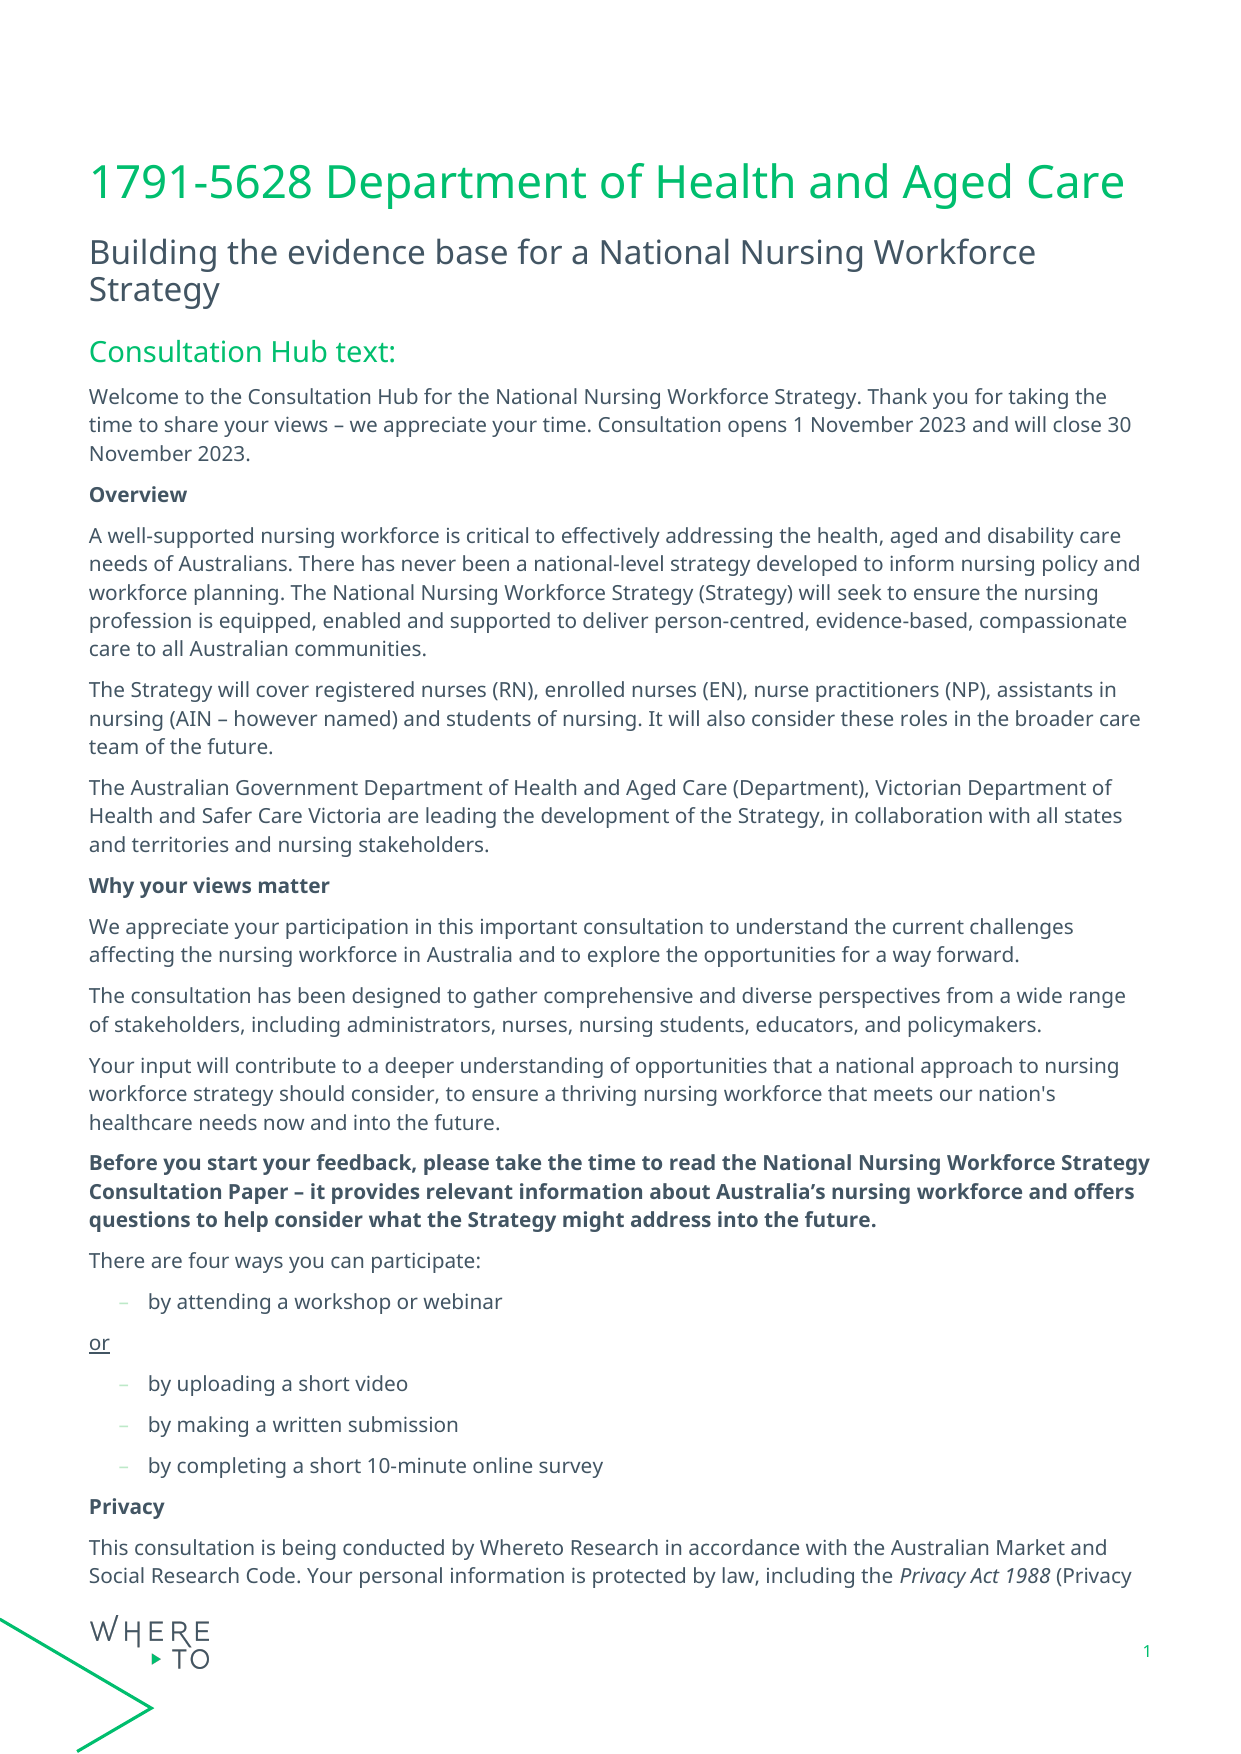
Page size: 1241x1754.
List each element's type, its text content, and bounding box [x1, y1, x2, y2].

text We appreciate your participation in this important consultation to understand the current challenges affecting the nursing workforce in Australia and to explore the opportunities for a way forward. [89, 912, 1152, 969]
text The Strategy will cover registered nurses (RN), enrolled nurses (EN), nurse practitioners (NP), assistants in nursing (AIN – however named) and students of nursing. It will also consider these roles in the broader care team of the future. [89, 675, 1152, 761]
subtitle Building the evidence base for a National Nursing Workforce Strategy [89, 234, 1152, 311]
text Overview [89, 480, 1152, 508]
text by making a written submission [118, 1410, 1152, 1438]
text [89, 1533, 1152, 1590]
picture [90, 1615, 209, 1669]
list or [89, 1328, 1152, 1357]
text A well-supported nursing workforce is critical to effectively addressing the health, aged and disability care needs of Australians. There has never been a national-level strategy developed to inform nursing policy and workforce planning. The National Nursing Workforce Strategy (Strategy) will seek to ensure the nursing profession is equipped, enabled and supported to deliver person-centred, evidence-based, compassionate care to all Australian communities. [89, 521, 1152, 663]
text The consultation has been designed to gather comprehensive and diverse perspectives from a wide range of stakeholders, including administrators, nurses, nursing students, educators, and policymakers. [89, 981, 1152, 1038]
text by completing a short 10-minute online survey [118, 1451, 1152, 1479]
text Your input will contribute to a deeper understanding of opportunities that a national approach to nursing workforce strategy should consider, to ensure a thriving nursing workforce that meets our nation's healthcare needs now and into the future. [89, 1051, 1152, 1136]
text by uploading a short video [118, 1369, 1152, 1398]
text There are four ways you can participate: [89, 1246, 1152, 1275]
text by attending a workshop or webinar [118, 1287, 1152, 1316]
subtitle Consultation Hub text: [89, 336, 1152, 369]
text Before you start your feedback, please take the time to read the National Nursing Workforce Strategy Consultation Paper – it provides relevant information about Australia’s nursing workforce and offers questions to help consider what the Strategy might address into the future. [89, 1148, 1152, 1234]
text The Australian Government Department of Health and Aged Care (Department), Victorian Department of Health and Safer Care Victoria are leading the development of the Strategy, in collaboration with all states and territories and nursing stakeholders. [89, 773, 1152, 858]
text Privacy [89, 1492, 1152, 1520]
text Why your views matter [89, 871, 1152, 899]
subtitle 1791-5628 Department of Health and Aged Care [89, 156, 1152, 209]
text Welcome to the Consultation Hub for the National Nursing Workforce Strategy. Thank you for taking the time to share your views – we appreciate your time. Consultation opens 1 November 2023 and will close 30 November 2023. [89, 382, 1152, 467]
